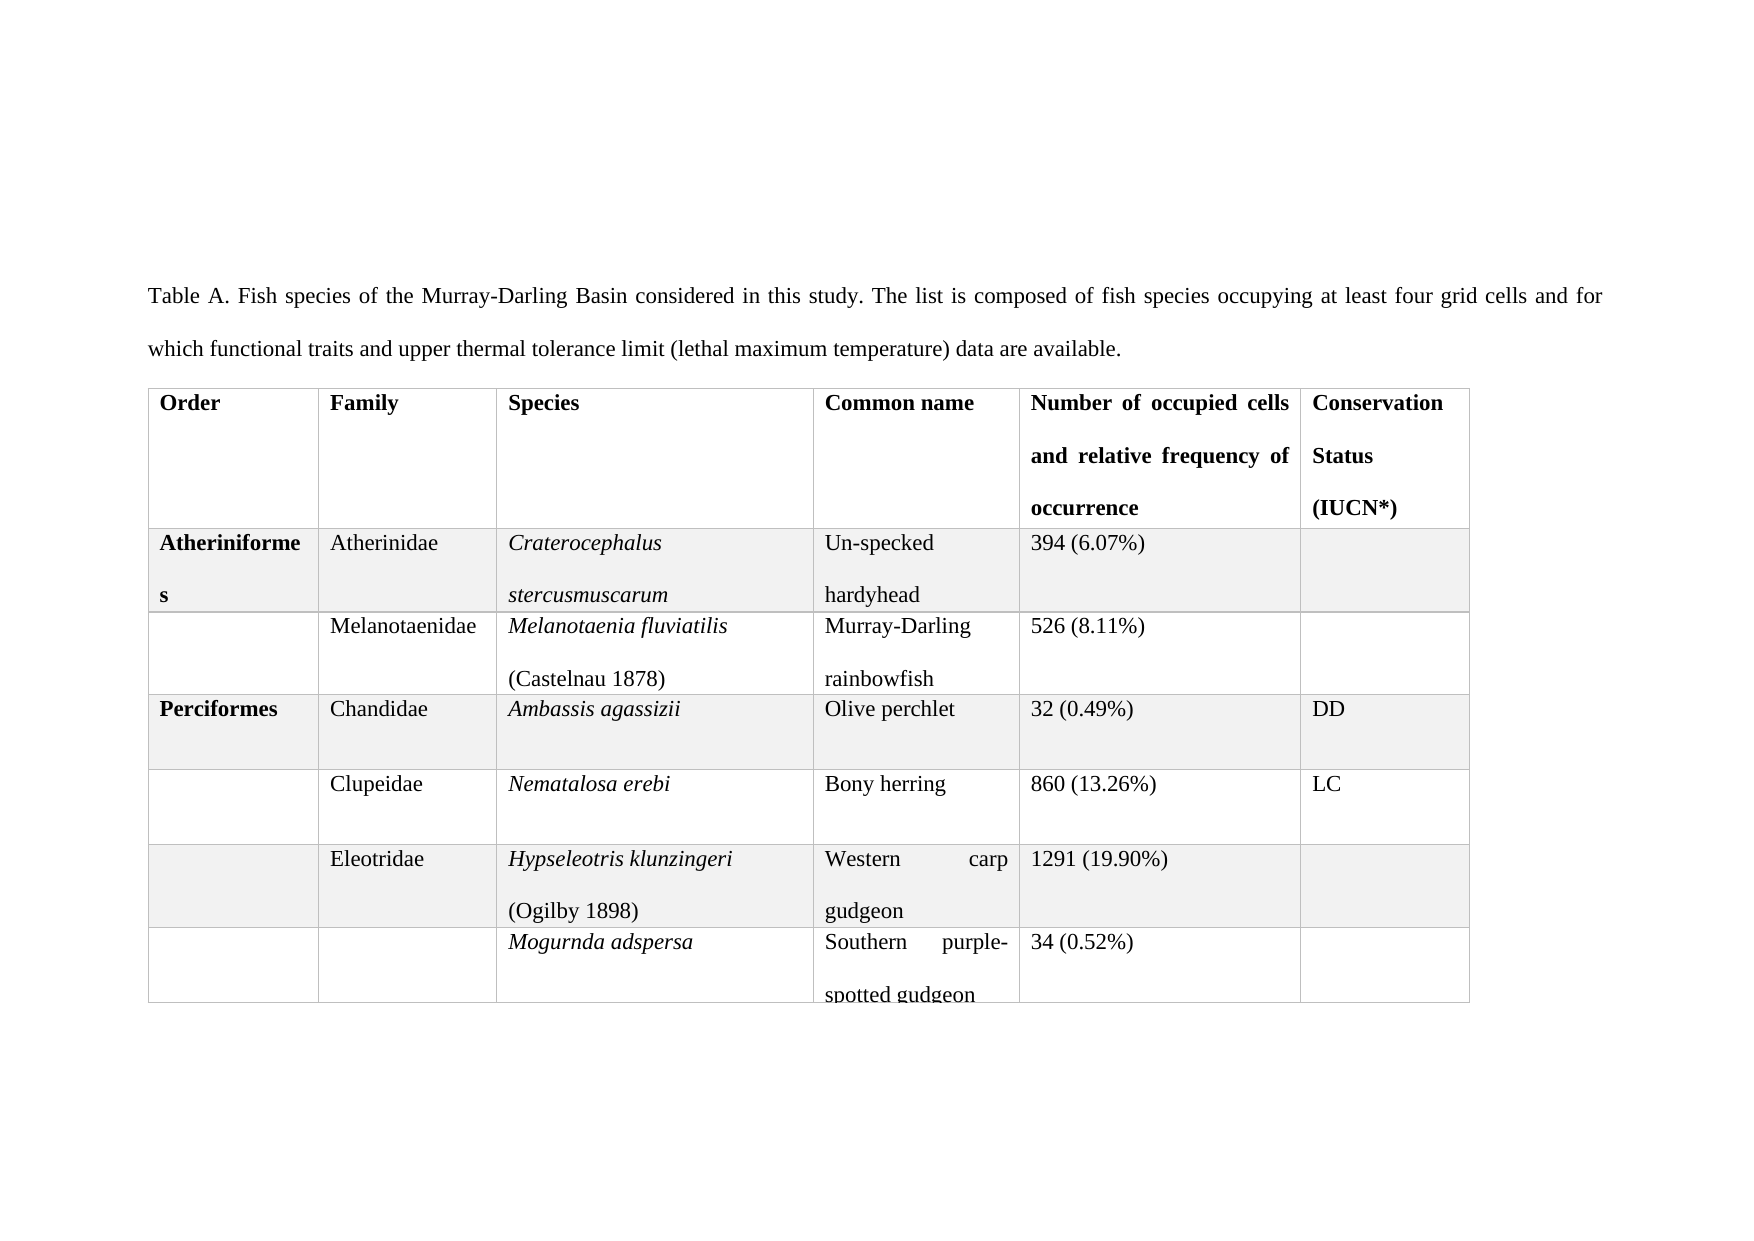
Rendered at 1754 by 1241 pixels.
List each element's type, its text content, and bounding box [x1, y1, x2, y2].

table_cell DD [1301, 695, 1469, 769]
table_cell [149, 613, 318, 694]
table_cell Melanotaenia fluviatilis (Castelnau 1878) [497, 613, 813, 694]
text Table A. Fish species of the Murray-Darling Basin considered in this study. The list is composed of fish species occupying at least four grid cells and for which functional traits and upper thermal tolerance limit (lethal maximum temperature) data are available. [148, 283, 1606, 362]
table_cell Bony herring [814, 770, 1019, 844]
table_cell Un-specked hardyhead [814, 529, 1019, 611]
table_cell [1301, 529, 1469, 611]
table_cell Hypseleotris klunzingeri (Ogilby 1898) [497, 845, 813, 927]
table_cell [1301, 613, 1469, 694]
table_cell Atherinidae [319, 529, 496, 611]
table_header Number of occupied cells and relative frequency of occurrence [1020, 389, 1300, 528]
table_cell Southern purple-spotted gudgeon [814, 928, 1019, 1002]
table_cell 32 (0.49%) [1020, 695, 1300, 769]
table_header Conservation Status (IUCN*) [1301, 389, 1469, 528]
table_cell [1301, 928, 1469, 1002]
table_cell 860 (13.26%) [1020, 770, 1300, 844]
table_cell Western carp gudgeon [814, 845, 1019, 927]
table_header Species [497, 389, 813, 528]
table_cell [149, 770, 318, 844]
table_cell 34 (0.52%) [1020, 928, 1300, 1002]
table_header Family [319, 389, 496, 528]
table_cell Chandidae [319, 695, 496, 769]
table_cell Atheriniformes [149, 529, 318, 611]
table_cell Craterocephalus stercusmuscarum (Günther 1867) [497, 529, 813, 611]
table_cell Olive perchlet [814, 695, 1019, 769]
table_cell Murray-Darling rainbowfish [814, 613, 1019, 694]
table_cell Mogurnda adspersa (Castelnau 1878) [497, 928, 813, 1002]
table_cell Ambassis agassizii Steindachner 1867 [497, 695, 813, 769]
table_cell 526 (8.11%) [1020, 613, 1300, 694]
table_header Order [149, 389, 318, 528]
table_header Common name [814, 389, 1019, 528]
table_cell Nematalosa erebi (Günther 1868) [497, 770, 813, 844]
table_cell [1301, 845, 1469, 927]
table_cell Melanotaenidae [319, 613, 496, 694]
table_cell [319, 928, 496, 1002]
table_cell Eleotridae [319, 845, 496, 927]
table_cell LC [1301, 770, 1469, 844]
table_cell Clupeidae [319, 770, 496, 844]
table_cell [149, 928, 318, 1002]
table_cell 1291 (19.90%) [1020, 845, 1300, 927]
table_cell [149, 845, 318, 927]
table_cell Perciformes [149, 695, 318, 769]
table_cell 394 (6.07%) [1020, 529, 1300, 611]
